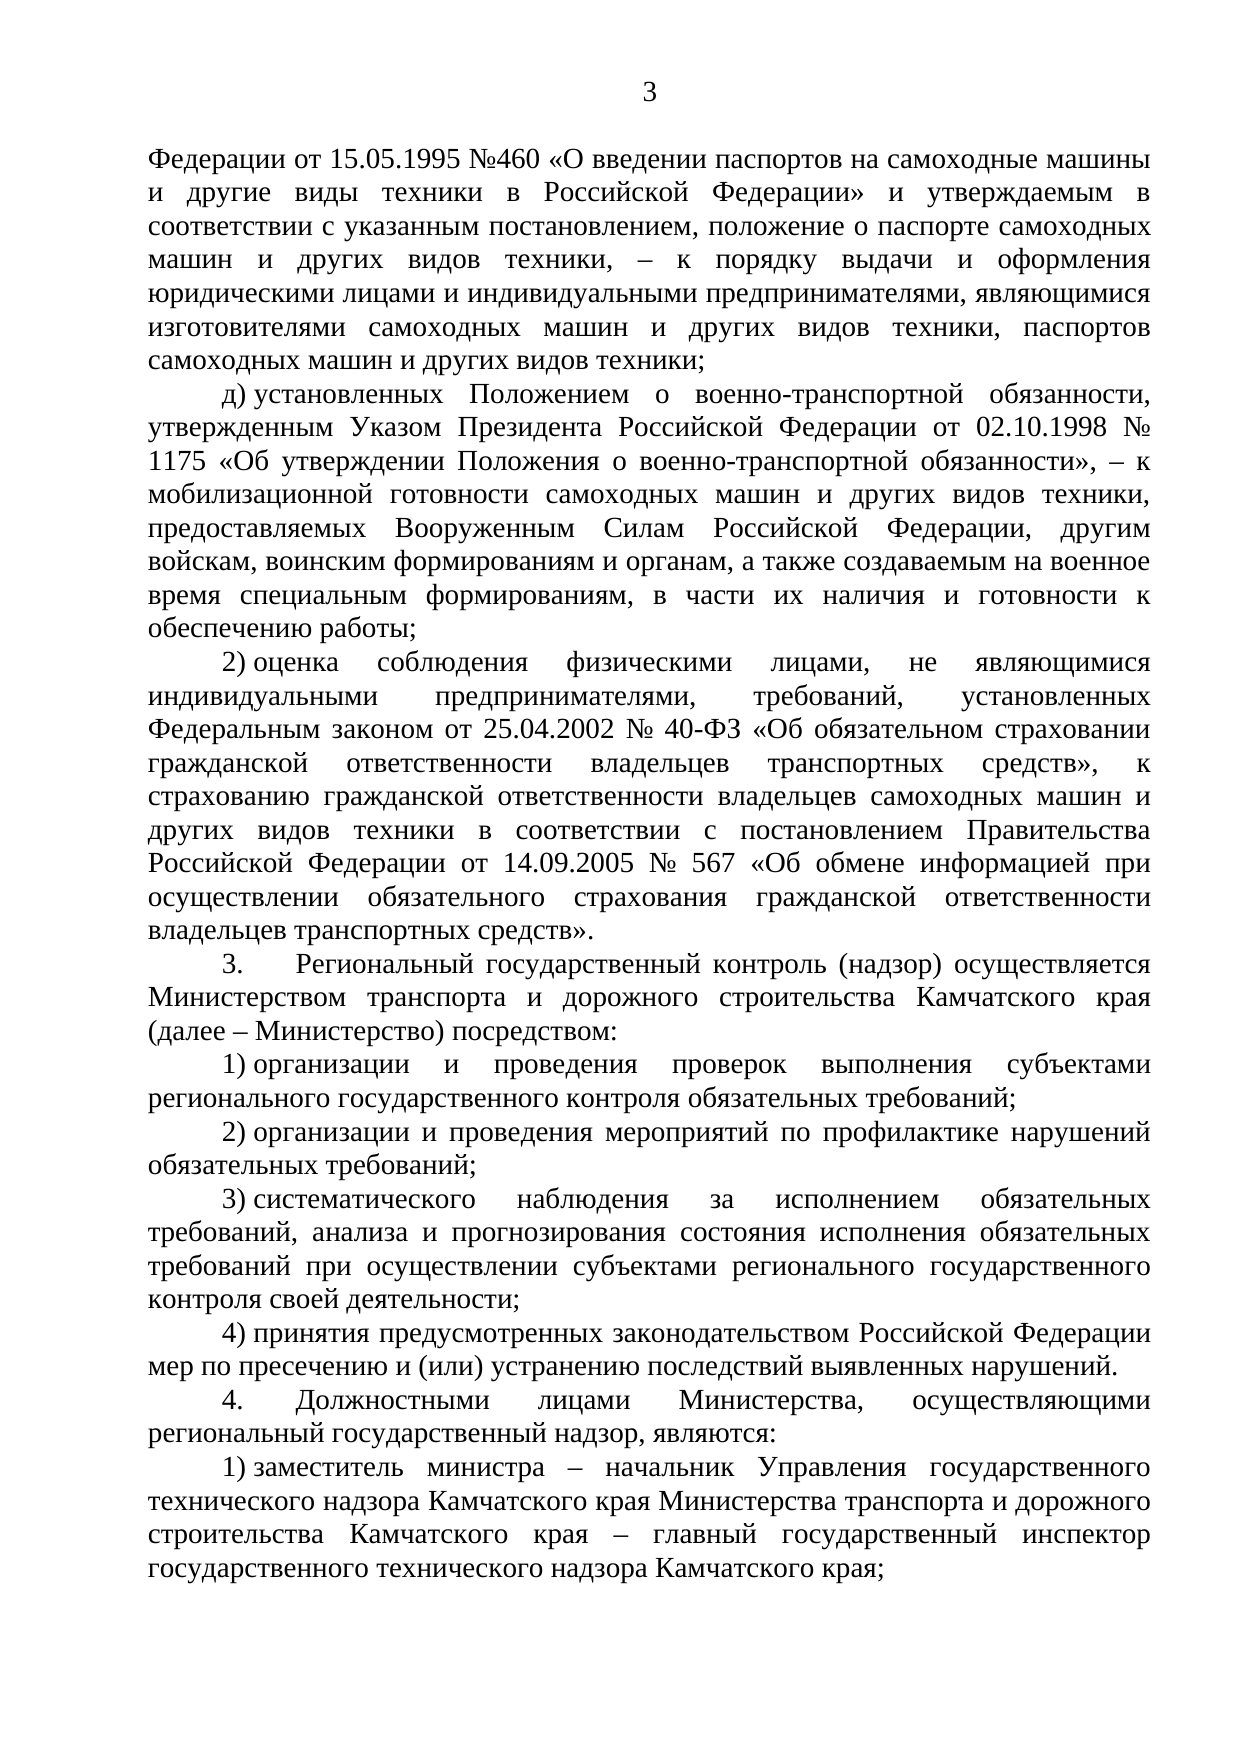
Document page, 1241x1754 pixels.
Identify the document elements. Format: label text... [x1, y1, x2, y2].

text Должностными лицами Министерства, осуществляющими региональный государственный надзор, являются: [148, 1382, 1152, 1449]
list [148, 141, 1152, 376]
list систематического наблюдения за исполнением обязательных требований, анализа и прогнозирования состояния исполнения обязательных требований при осуществлении субъектами регионального государственного контроля своей деятельности; [148, 1181, 1152, 1315]
list заместитель министра – начальник Управления государственного технического надзора Камчатского края Министерства транспорта и дорожного строительства Камчатского края – главный государственный инспектор государственного технического надзора Камчатского края; [148, 1449, 1152, 1583]
list принятия предусмотренных законодательством Российской Федерации мер по пресечению и (или) устранению последствий выявленных нарушений. [148, 1315, 1152, 1382]
text Региональный государственный контроль (надзор) осуществляется Министерством транспорта и дорожного строительства Камчатского края (далее – Министерство) посредством: [148, 946, 1152, 1047]
list организации и проведения мероприятий по профилактике нарушений обязательных требований; [148, 1114, 1152, 1181]
list установленных Положением о военно-транспортной обязанности, утвержденным Указом Президента Российской Федерации от 02.10.1998 № 1175 «Об утверждении Положения о военно-транспортной обязанности», – к мобилизационной готовности самоходных машин и других видов техники, предоставляемых Вооруженным Силам Российской Федерации, другим войскам, воинским формированиям и органам, а также создаваемым на военное время специальным формированиям, в части их наличия и готовности к обеспечению работы; [148, 376, 1152, 644]
list организации и проведения проверок выполнения субъектами регионального государственного контроля обязательных требований; [148, 1047, 1152, 1114]
list оценка соблюдения физическими лицами, не являющимися индивидуальными предпринимателями, требований, установленных Федеральным законом от 25.04.2002 № 40-ФЗ «Об обязательном страховании гражданской ответственности владельцев транспортных средств», к страхованию гражданской ответственности владельцев самоходных машин и других видов техники в соответствии с постановлением Правительства Российской Федерации от 14.09.2005 № 567 «Об обмене информацией при осуществлении обязательного страхования гражданской ответственности владельцев транспортных средств». [148, 644, 1152, 946]
